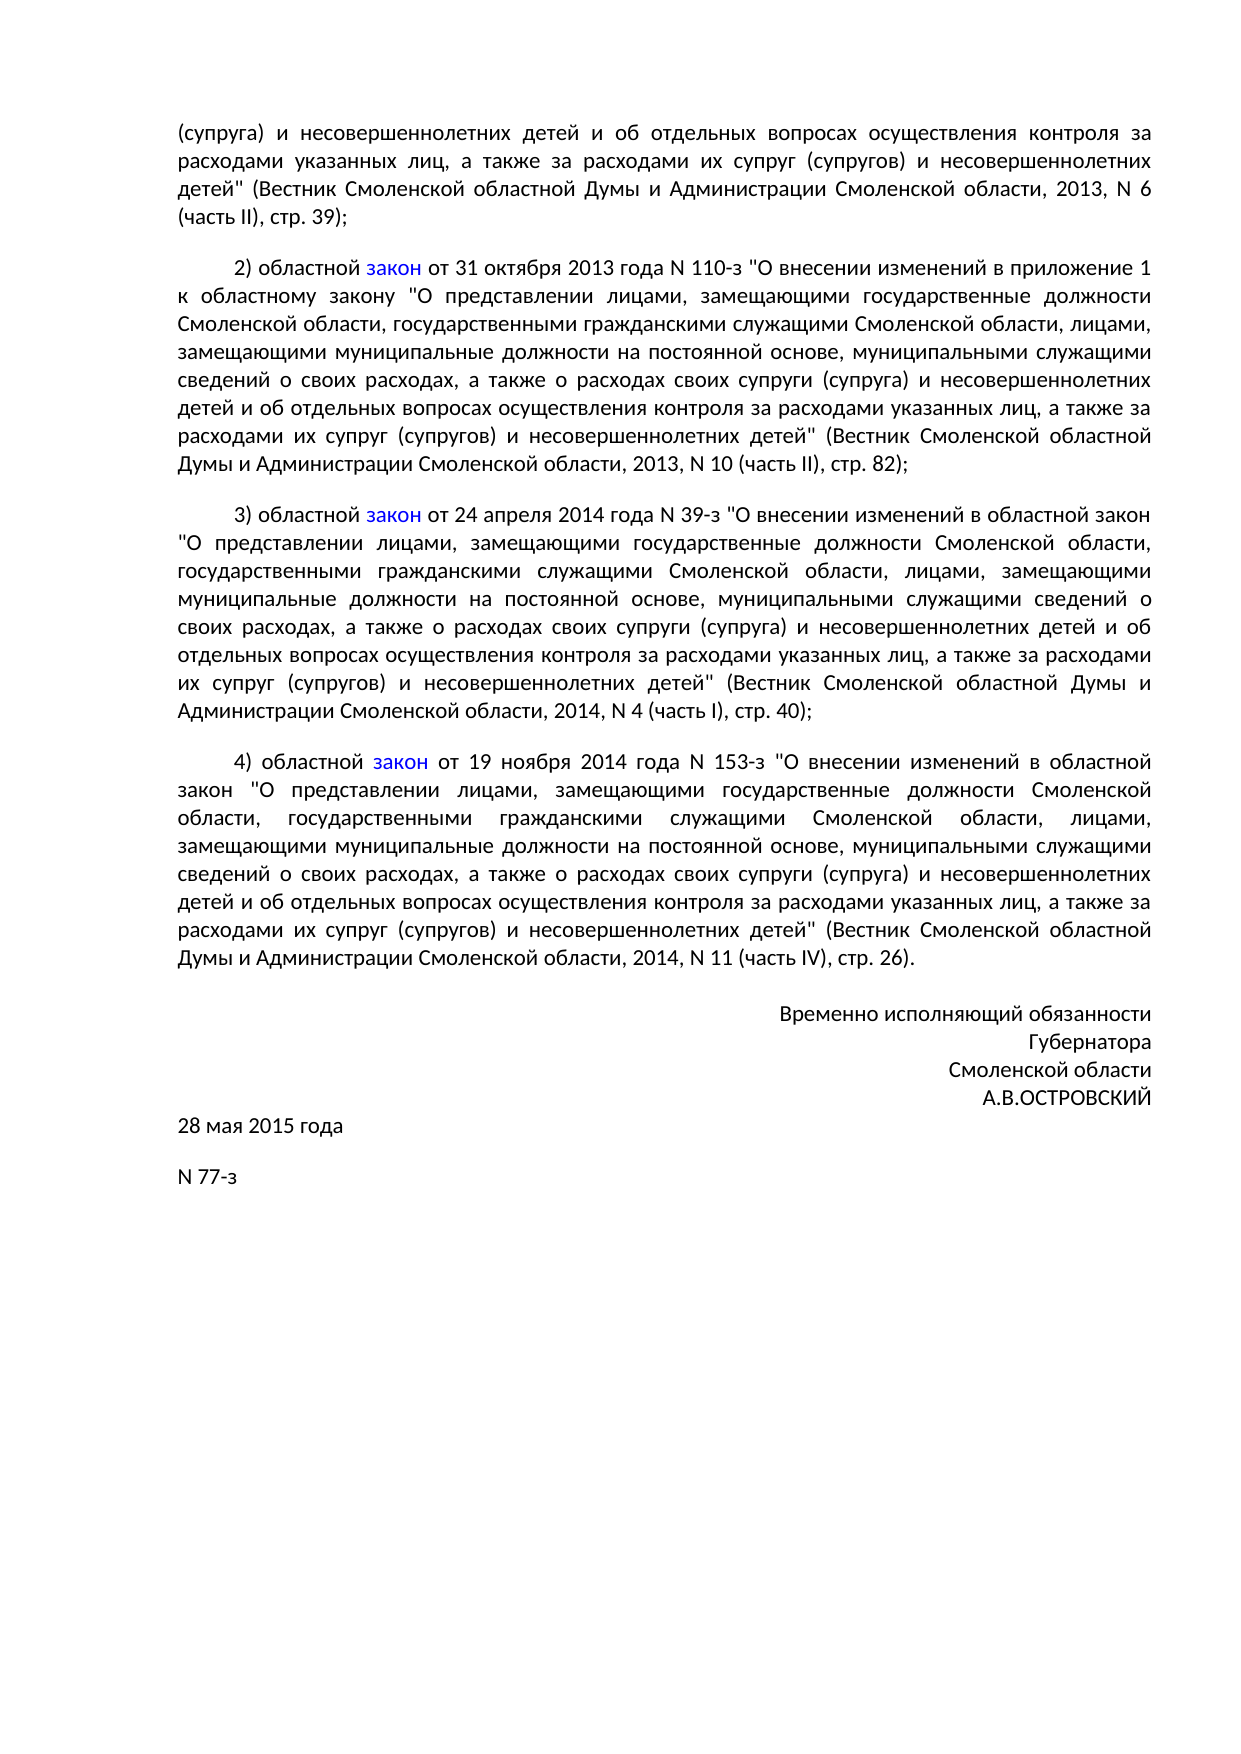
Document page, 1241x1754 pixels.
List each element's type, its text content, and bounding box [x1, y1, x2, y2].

text 28 мая 2015 года [177, 1112, 1152, 1139]
text 2) областной закон от 31 октября 2013 года N 110-з "О внесении изменений в приложение 1 к областному закону "О представлении лицами, замещающими государственные должности Смоленской области, государственными гражданскими служащими Смоленской области, лицами, замещающими муниципальные должности на постоянной основе, муниципальными служащими сведений о своих расходах, а также о расходах своих супруги (супруга) и несовершеннолетних детей и об отдельных вопросах осуществления контроля за расходами указанных лиц, а также за расходами их супруг (супругов) и несовершеннолетних детей" (Вестник Смоленской областной Думы и Администрации Смоленской области, 2013, N 10 (часть II), стр. 82); [177, 253, 1152, 477]
text 4) областной закон от 19 ноября 2014 года N 153-з "О внесении изменений в областной закон "О представлении лицами, замещающими государственные должности Смоленской области, государственными гражданскими служащими Смоленской области, лицами, замещающими муниципальные должности на постоянной основе, муниципальными служащими сведений о своих расходах, а также о расходах своих супруги (супруга) и несовершеннолетних детей и об отдельных вопросах осуществления контроля за расходами указанных лиц, а также за расходами их супруг (супругов) и несовершеннолетних детей" (Вестник Смоленской областной Думы и Администрации Смоленской области, 2014, N 11 (часть IV), стр. 26). [177, 747, 1152, 971]
text Временно исполняющий обязанности [177, 999, 1152, 1027]
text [177, 118, 1152, 230]
text Губернатора [177, 1027, 1152, 1056]
text А.В.ОСТРОВСКИЙ [177, 1083, 1152, 1112]
text 3) областной закон от 24 апреля 2014 года N 39-з "О внесении изменений в областной закон "О представлении лицами, замещающими государственные должности Смоленской области, государственными гражданскими служащими Смоленской области, лицами, замещающими муниципальные должности на постоянной основе, муниципальными служащими сведений о своих расходах, а также о расходах своих супруги (супруга) и несовершеннолетних детей и об отдельных вопросах осуществления контроля за расходами указанных лиц, а также за расходами их супруг (супругов) и несовершеннолетних детей" (Вестник Смоленской областной Думы и Администрации Смоленской области, 2014, N 4 (часть I), стр. 40); [177, 500, 1152, 724]
text N 77-з [177, 1162, 1152, 1191]
text Смоленской области [177, 1056, 1152, 1083]
